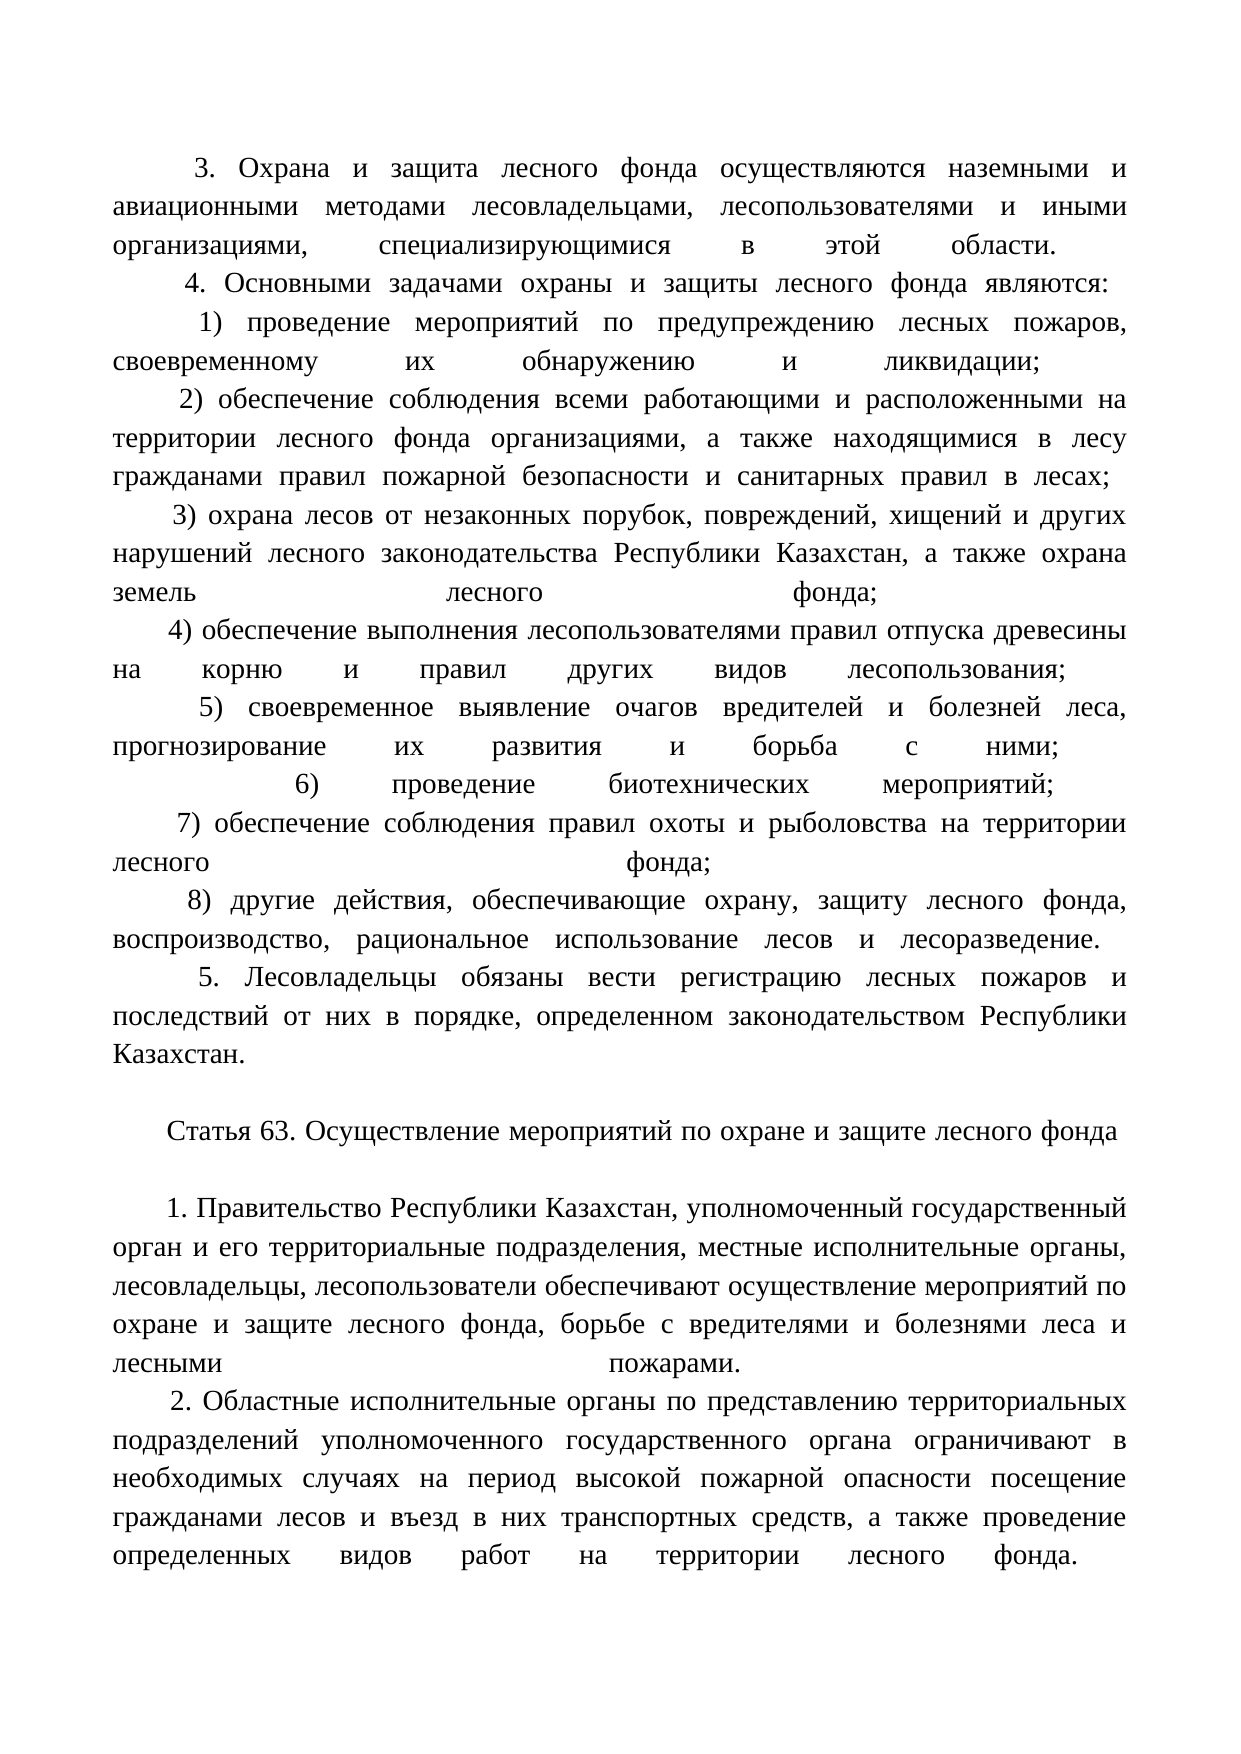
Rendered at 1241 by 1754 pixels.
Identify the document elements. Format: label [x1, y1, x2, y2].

text [112, 150, 1128, 1571]
